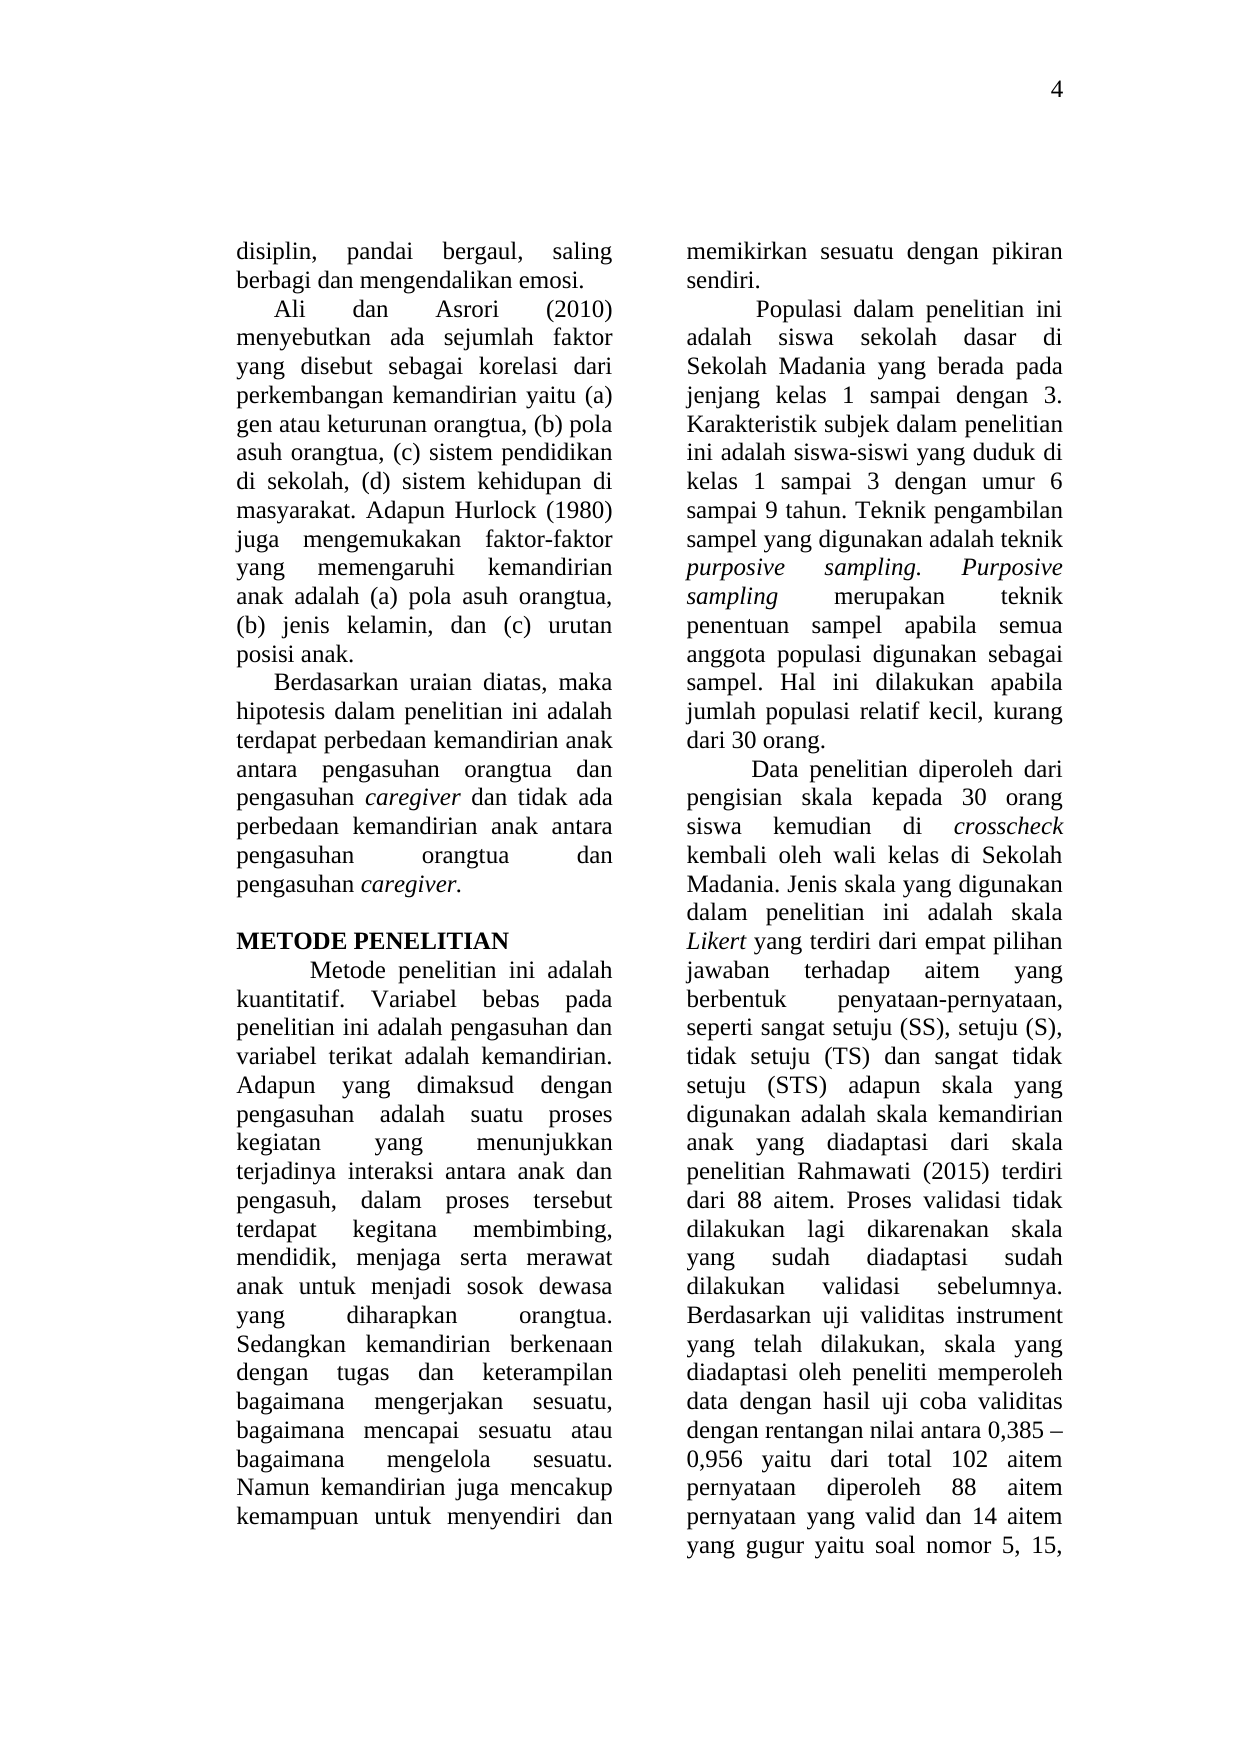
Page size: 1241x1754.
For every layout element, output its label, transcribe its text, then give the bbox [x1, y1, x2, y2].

text METODE PENELITIAN [236, 926, 613, 955]
text Populasi dalam penelitian ini adalah siswa sekolah dasar di Sekolah Madania yang berada pada jenjang kelas 1 sampai dengan 3. Karakteristik subjek dalam penelitian ini adalah siswa-siswi yang duduk di kelas 1 sampai 3 dengan umur 6 sampai 9 tahun. Teknik pengambilan sampel yang digunakan adalah teknik purposive sampling. Purposive sampling merupakan teknik penentuan sampel apabila semua anggota populasi digunakan sebagai sampel. Hal ini dilakukan apabila jumlah populasi relatif kecil, kurang dari 30 orang. [686, 294, 1063, 754]
text Ali dan Asrori (2010) menyebutkan ada sejumlah faktor yang disebut sebagai korelasi dari perkembangan kemandirian yaitu (a) gen atau keturunan orangtua, (b) pola asuh orangtua, (c) sistem pendidikan di sekolah, (d) sistem kehidupan di masyarakat. Adapun Hurlock (1980) juga mengemukakan faktor-faktor yang memengaruhi kemandirian anak adalah (a) pola asuh orangtua, (b) jenis kelamin, dan (c) urutan posisi anak. [236, 294, 613, 667]
text Metode penelitian ini adalah kuantitatif. Variabel bebas pada penelitian ini adalah pengasuhan dan variabel terikat adalah kemandirian. Adapun yang dimaksud dengan pengasuhan adalah suatu proses kegiatan yang menunjukkan terjadinya interaksi antara anak dan pengasuh, dalam proses tersebut terdapat kegitana membimbing, mendidik, menjaga serta merawat anak untuk menjadi sosok dewasa yang diharapkan orangtua. Sedangkan kemandirian berkenaan dengan tugas dan keterampilan bagaimana mengerjakan sesuatu, bagaimana mencapai sesuatu atau bagaimana mengelola sesuatu. Namun kemandirian juga mencakup kemampuan untuk menyendiri dan memikirkan sesuatu dengan pikiran sendiri. [236, 955, 613, 1530]
text Berdasarkan uraian diatas, maka hipotesis dalam penelitian ini adalah terdapat perbedaan kemandirian anak antara pengasuhan orangtua dan pengasuhan caregiver dan tidak ada perbedaan kemandirian anak antara pengasuhan orangtua dan pengasuhan caregiver. [236, 667, 613, 897]
